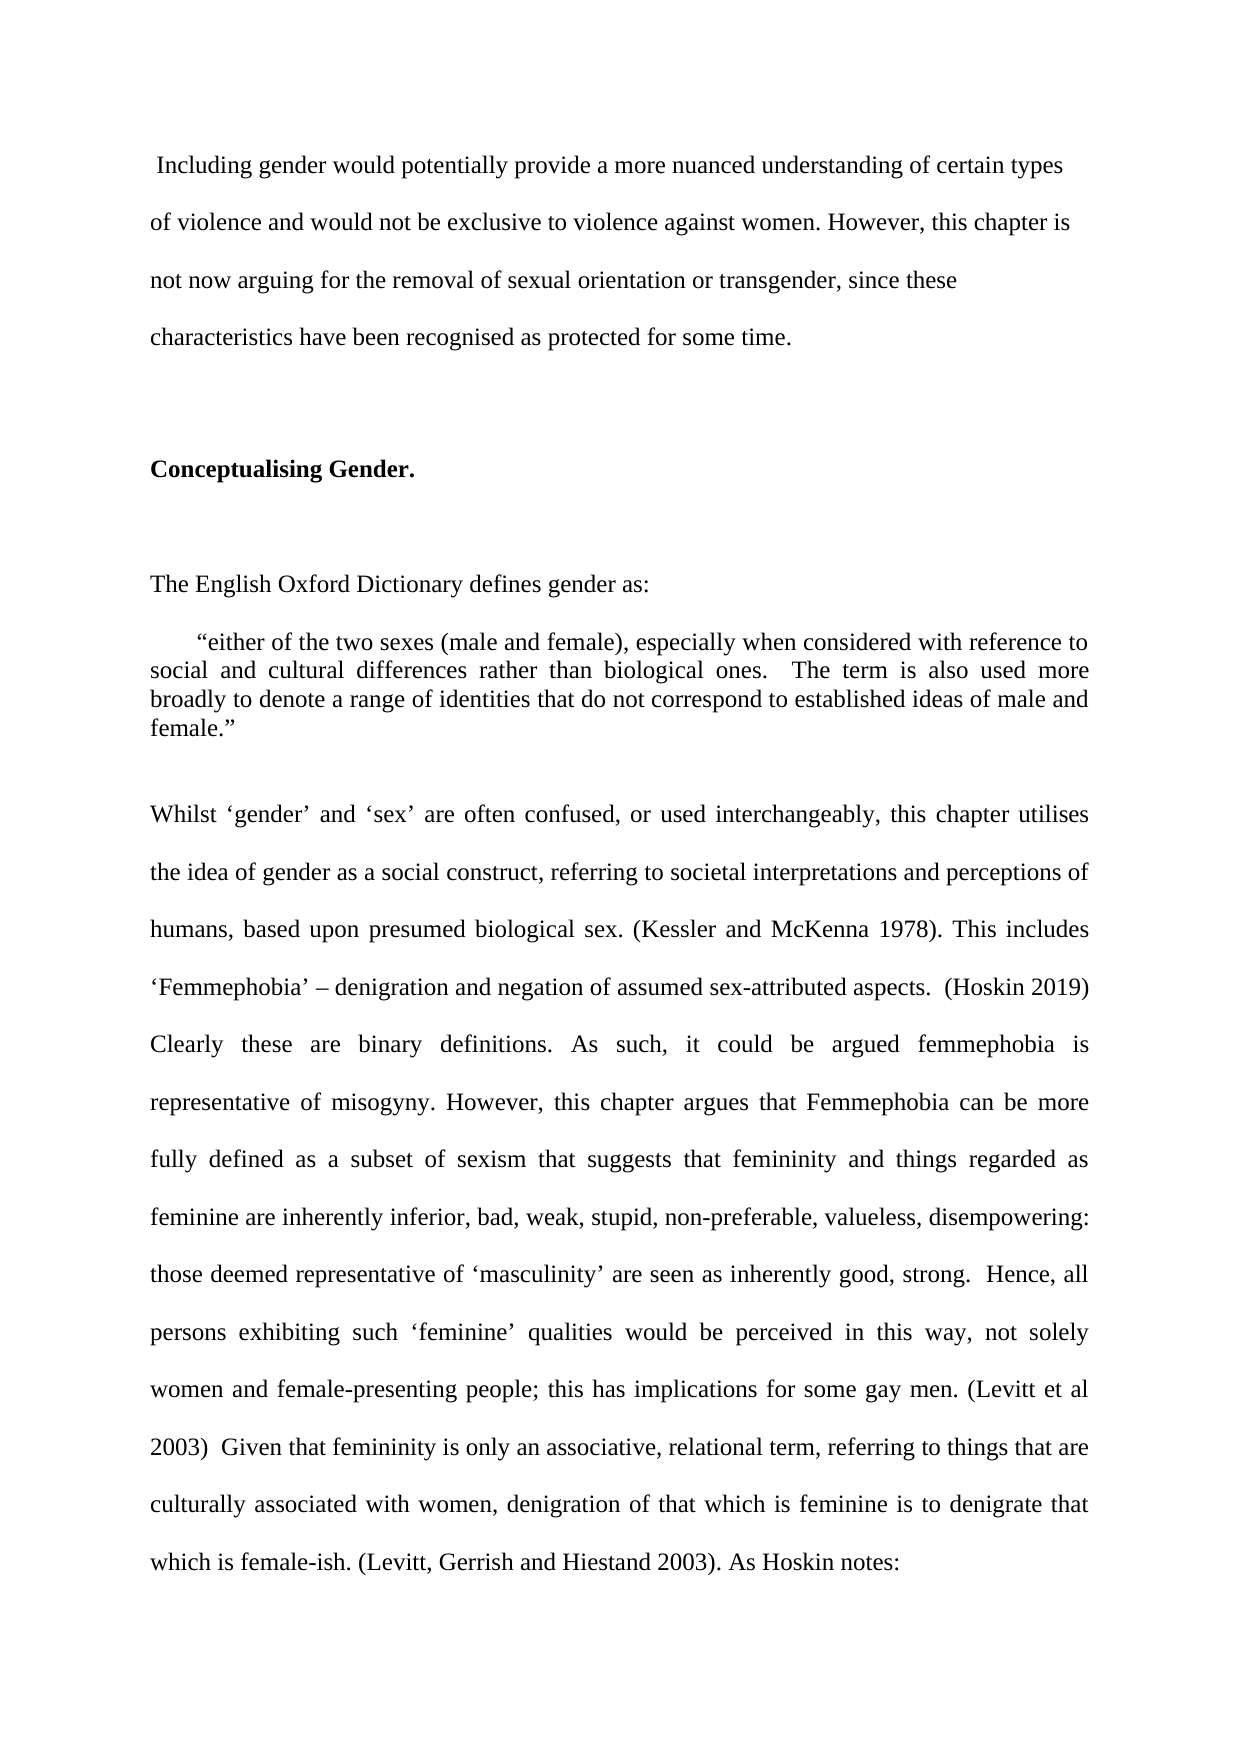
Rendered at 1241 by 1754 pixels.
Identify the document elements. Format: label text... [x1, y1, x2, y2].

text “either of the two sexes (male and female), especially when considered with reference to social and cultural differences rather than biological ones. The term is also used more broadly to denote a range of identities that do not correspond to established ideas of male and female.” [150, 627, 1090, 742]
text Whilst ‘gender’ and ‘sex’ are often confused, or used interchangeably, this chapter utilises the idea of gender as a social construct, referring to societal interpretations and perceptions of humans, based upon presumed biological sex. (Kessler and McKenna 1978). This includes ‘Femmephobia’ – denigration and negation of assumed sex-attributed aspects. (Hoskin 2019) Clearly these are binary definitions. As such, it could be argued femmephobia is representative of misogyny. However, this chapter argues that Femmephobia can be more fully defined as a subset of sexism that suggests that femininity and things regarded as feminine are inherently inferior, bad, weak, stupid, non-preferable, valueless, disempowering: those deemed representative of ‘masculinity’ are seen as inherently good, strong. Hence, all persons exhibiting such ‘feminine’ qualities would be perceived in this way, not solely women and female-presenting people; this has implications for some gay men. (Levitt et al 2003) Given that femininity is only an associative, relational term, referring to things that are culturally associated with women, denigration of that which is feminine is to denigrate that which is female-ish. (Levitt, Gerrish and Hiestand 2003). As Hoskin notes: [150, 799, 1090, 1575]
text The English Oxford Dictionary defines gender as: [150, 569, 1090, 598]
text Conceptualising Gender. [150, 454, 1090, 483]
text Including gender would potentially provide a more nuanced understanding of certain types of violence and would not be exclusive to violence against women. However, this chapter is not now arguing for the removal of sexual orientation or transgender, since these characteristics have been recognised as protected for some time. [150, 150, 1090, 351]
